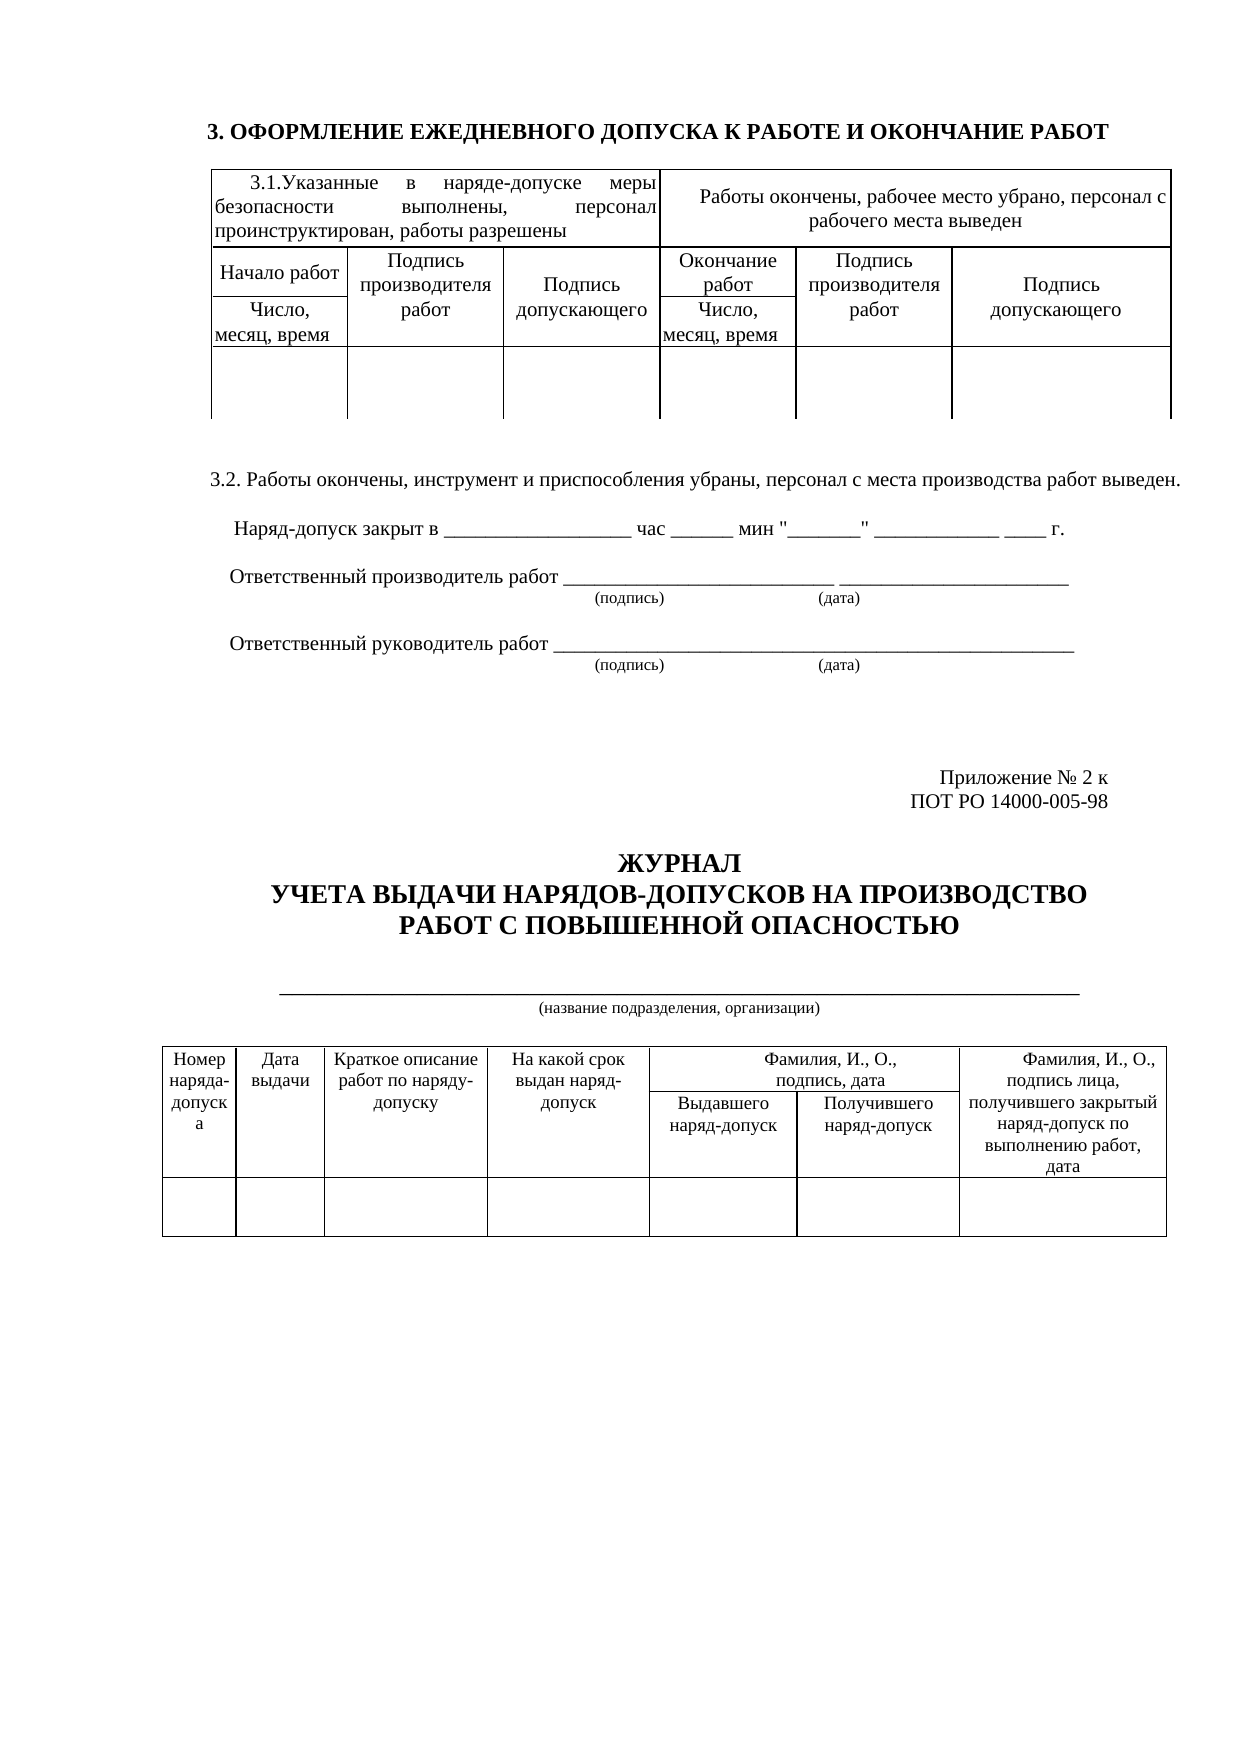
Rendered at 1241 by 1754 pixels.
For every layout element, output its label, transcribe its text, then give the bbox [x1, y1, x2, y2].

table_cell Окончание работ [661, 248, 795, 296]
table_cell [953, 347, 1170, 419]
table_cell Подпись [953, 248, 1170, 296]
text УЧЕТА ВЫДАЧИ НАРЯДОВ-ДОПУСКОВ НА ПРОИЗВОДСТВО [177, 878, 1152, 909]
table_header На какой срок выдан наряд-допуск [488, 1047, 649, 1177]
table_cell Число, месяц, время [661, 297, 795, 346]
table_header Дата выдачи [237, 1047, 324, 1177]
table_cell работ [797, 296, 951, 346]
table_cell Подпись производителя [797, 248, 951, 296]
table_cell Подпись производителя [348, 248, 503, 296]
table_cell допускающего [504, 296, 659, 346]
table_cell Наряд-допуск закрыт в __________________ час ______ мин "_______" ____________ ____ г. [166, 516, 1181, 564]
table_cell Ответственный производитель работ __________________________ ______________________ (подпись) (дата) [166, 564, 1181, 631]
table_cell [212, 347, 347, 419]
table_header Фамилия, И., О., подпись лица, получившего закрытый наряд-допуск по выполнению работ, дата [960, 1047, 1166, 1177]
table_cell [960, 1178, 1166, 1236]
table_cell [504, 347, 659, 419]
table_header 3.2. Работы окончены, инструмент и приспособления убраны, персонал с места производства работ выведен. [166, 468, 1181, 516]
table_header Номер наряда- допуска [163, 1047, 236, 1177]
table_cell [348, 347, 503, 419]
text (название подразделения, организации) [177, 998, 1152, 1017]
text 3. ОФОРМЛЕНИЕ ЕЖЕДНЕВНОГО ДОПУСКА К РАБОТЕ И ОКОНЧАНИЕ РАБОТ [177, 118, 1152, 144]
table_cell [797, 347, 951, 419]
text Приложение № 2 к [88, 765, 1108, 789]
table_header 3.1.Указанные в наряде-допуске меры безопасности выполнены, персонал проинструктирован, работы разрешены [212, 170, 659, 246]
table_cell [488, 1178, 649, 1236]
text ПОТ РО 14000-005-98 [88, 789, 1108, 813]
table_cell [325, 1178, 487, 1236]
table_cell Выдавшего наряд-допуск [650, 1092, 796, 1177]
text РАБОТ С ПОВЫШЕННОЙ ОПАСНОСТЬЮ [177, 909, 1152, 940]
table_cell [798, 1178, 959, 1236]
text ________________________________________________________________ [177, 969, 1152, 998]
table_header Работы окончены, рабочее место убрано, персонал с рабочего места выведен [661, 170, 1170, 246]
table_cell Число, месяц, время [212, 297, 347, 346]
table_cell Начало работ [212, 247, 347, 296]
table_cell работ [348, 296, 503, 346]
table_cell [650, 1178, 796, 1236]
text ЖУРНАЛ [177, 847, 1152, 878]
table_cell Ответственный руководитель работ __________________________________________________ (подпись) (дата) [166, 631, 1181, 698]
table_cell Получившего наряд-допуск [798, 1092, 959, 1177]
table_cell [163, 1178, 235, 1236]
table_cell [661, 347, 795, 419]
table_header Краткое описание работ по наряду-допуску [325, 1047, 487, 1177]
table_header Фамилия, И., О., подпись, дата [650, 1047, 959, 1091]
table_cell допускающего [953, 296, 1170, 346]
table_cell Подпись [504, 248, 659, 296]
table_cell [237, 1178, 324, 1236]
